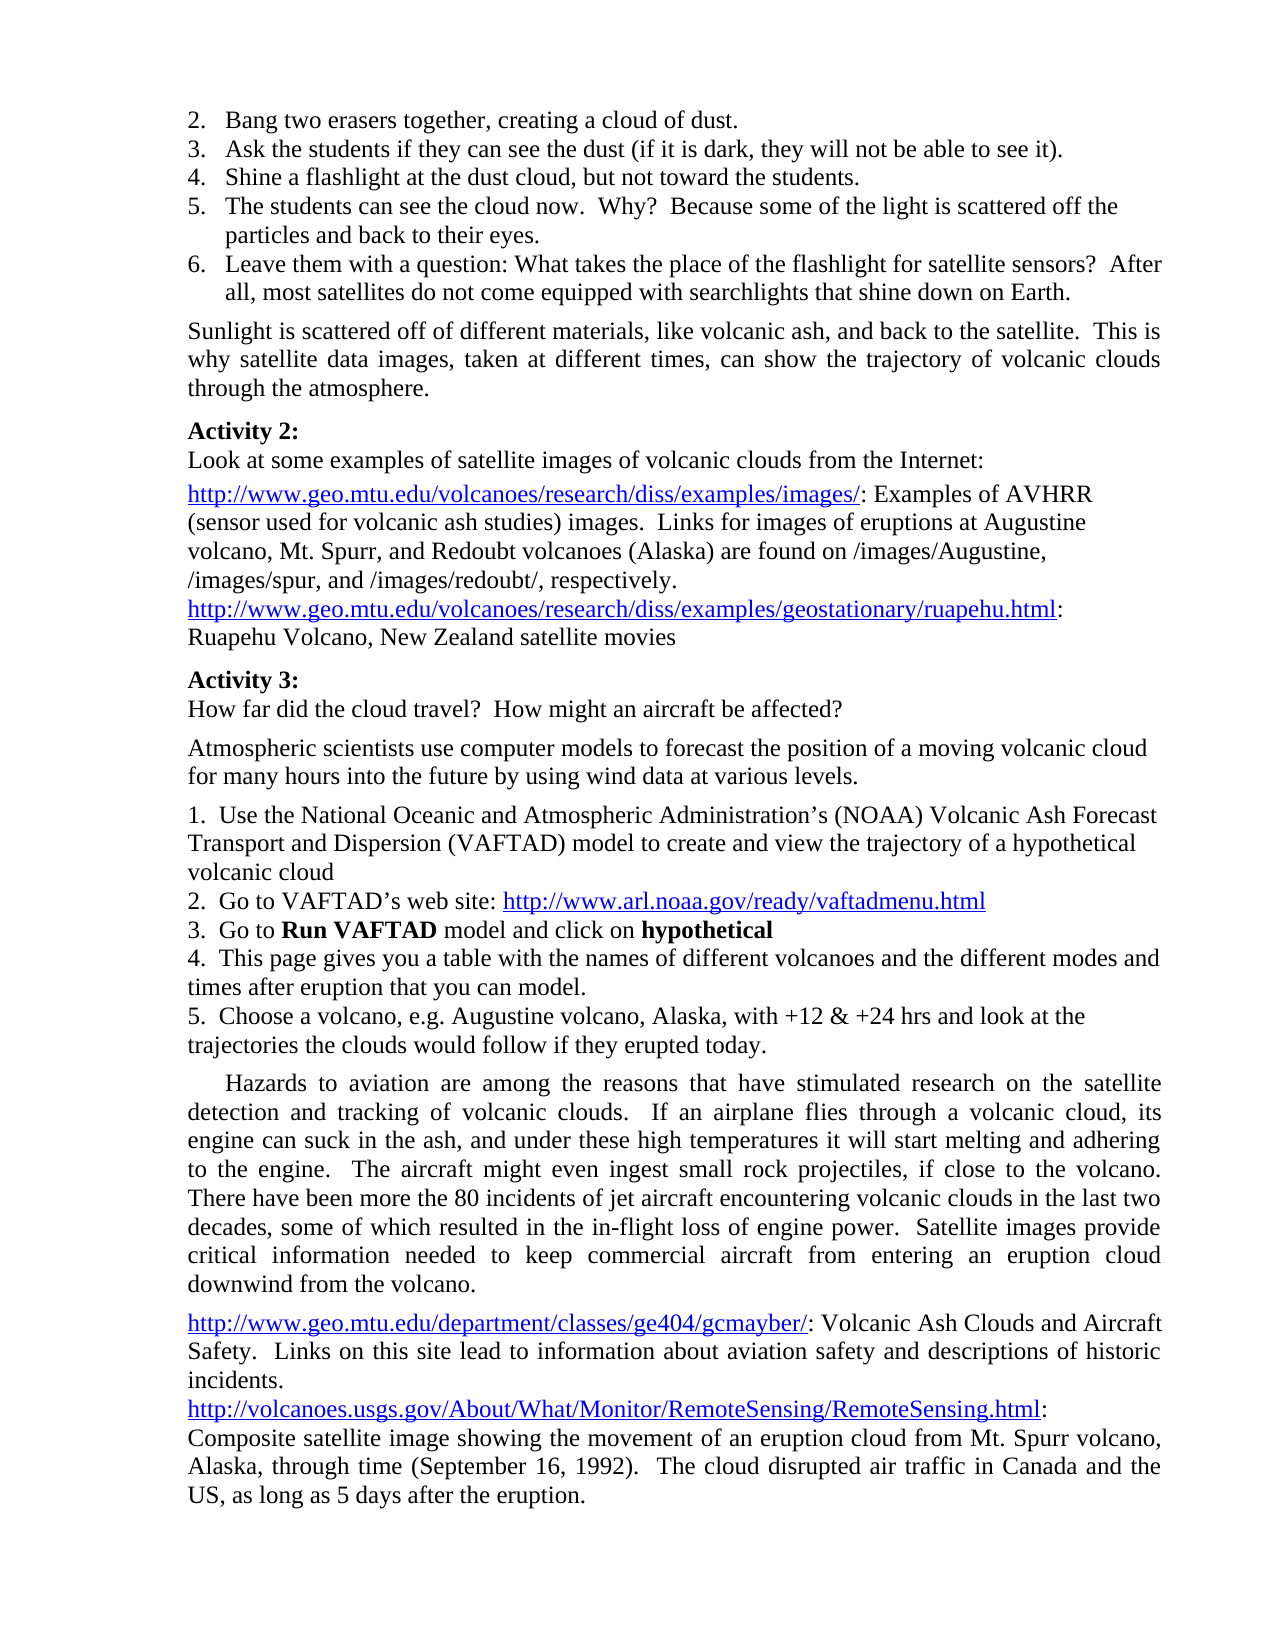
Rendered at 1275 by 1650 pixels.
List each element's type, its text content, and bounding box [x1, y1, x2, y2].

text Composite satellite image showing the movement of an eruption cloud from Mt. Spurr volcano, Alaska, through time (September 16, 1992). The cloud disrupted air traffic in Canada and the US, as long as 5 days after the eruption. [187, 1423, 1162, 1509]
text 2. Go to VAFTAD’s web site: http://www.arl.noaa.gov/ready/vaftadmenu.html [187, 886, 1162, 915]
text Atmospheric scientists use computer models to forecast the position of a moving volcanic cloud for many hours into the future by using wind data at various levels. [187, 733, 1162, 790]
list Leave them with a question: What takes the place of the flashlight for satellite sensors? After all, most satellites do not come equipped with searchlights that shine down on Earth. [187, 249, 1162, 306]
text Sunlight is scattered off of different materials, like volcanic ash, and back to the satellite. This is why satellite data images, taken at different times, can show the trajectory of volcanic clouds through the atmosphere. [187, 316, 1162, 402]
text Activity 3: [187, 666, 1162, 694]
text 3. Go to Run VAFTAD model and click on hypothetical [187, 915, 1162, 943]
text Ruapehu Volcano, New Zealand satellite movies [187, 622, 1162, 651]
text Activity 2: [187, 416, 1162, 445]
text 4. This page gives you a table with the names of different volcanoes and the different modes and times after eruption that you can model. [187, 943, 1162, 1001]
list Shine a flashlight at the dust cloud, but not toward the students. [187, 162, 1162, 191]
text http://www.geo.mtu.edu/department/classes/ge404/gcmayber/: Volcanic Ash Clouds and Aircraft Safety. Links on this site lead to information about aviation safety and descriptions of historic incidents. [187, 1308, 1162, 1394]
text http://www.geo.mtu.edu/volcanoes/research/diss/examples/geostationary/ruapehu.html: [187, 594, 1162, 622]
text http://www.geo.mtu.edu/volcanoes/research/diss/examples/images/: Examples of AVHRR (sensor used for volcanic ash studies) images. Links for images of eruptions at Augustine volcano, Mt. Spurr, and Redoubt volcanoes (Alaska) are found on /images/Augustine, /images/spur, and /images/redoubt/, respectively. [187, 479, 1162, 594]
list Bang two erasers together, creating a cloud of dust. [187, 105, 1162, 134]
text http://volcanoes.usgs.gov/About/What/Monitor/RemoteSensing/RemoteSensing.html: [187, 1394, 1162, 1423]
list The students can see the cloud now. Why? Because some of the light is scattered off the particles and back to their eyes. [187, 191, 1162, 249]
text Hazards to aviation are among the reasons that have stimulated research on the satellite detection and tracking of volcanic clouds. If an airplane flies through a volcanic cloud, its engine can suck in the ash, and under these high temperatures it will start melting and adhering to the engine. The aircraft might even ingest small rock projectiles, if close to the volcano. There have been more the 80 incidents of jet aircraft encountering volcanic clouds in the last two decades, some of which resulted in the in-flight loss of engine power. Satellite images provide critical information needed to keep commercial aircraft from entering an eruption cloud downwind from the volcano. [187, 1068, 1162, 1298]
text Look at some examples of satellite images of volcanic clouds from the Internet: [187, 445, 1162, 474]
text How far did the cloud travel? How might an aircraft be affected? [187, 694, 1162, 723]
text 1. Use the National Oceanic and Atmospheric Administration’s (NOAA) Volcanic Ash Forecast Transport and Dispersion (VAFTAD) model to create and view the trajectory of a hypothetical volcanic cloud [187, 800, 1162, 886]
text 5. Choose a volcano, e.g. Augustine volcano, Alaska, with +12 & +24 hrs and look at the trajectories the clouds would follow if they erupted today. [187, 1001, 1162, 1058]
list Ask the students if they can see the dust (if it is dark, they will not be able to see it). [187, 134, 1162, 162]
